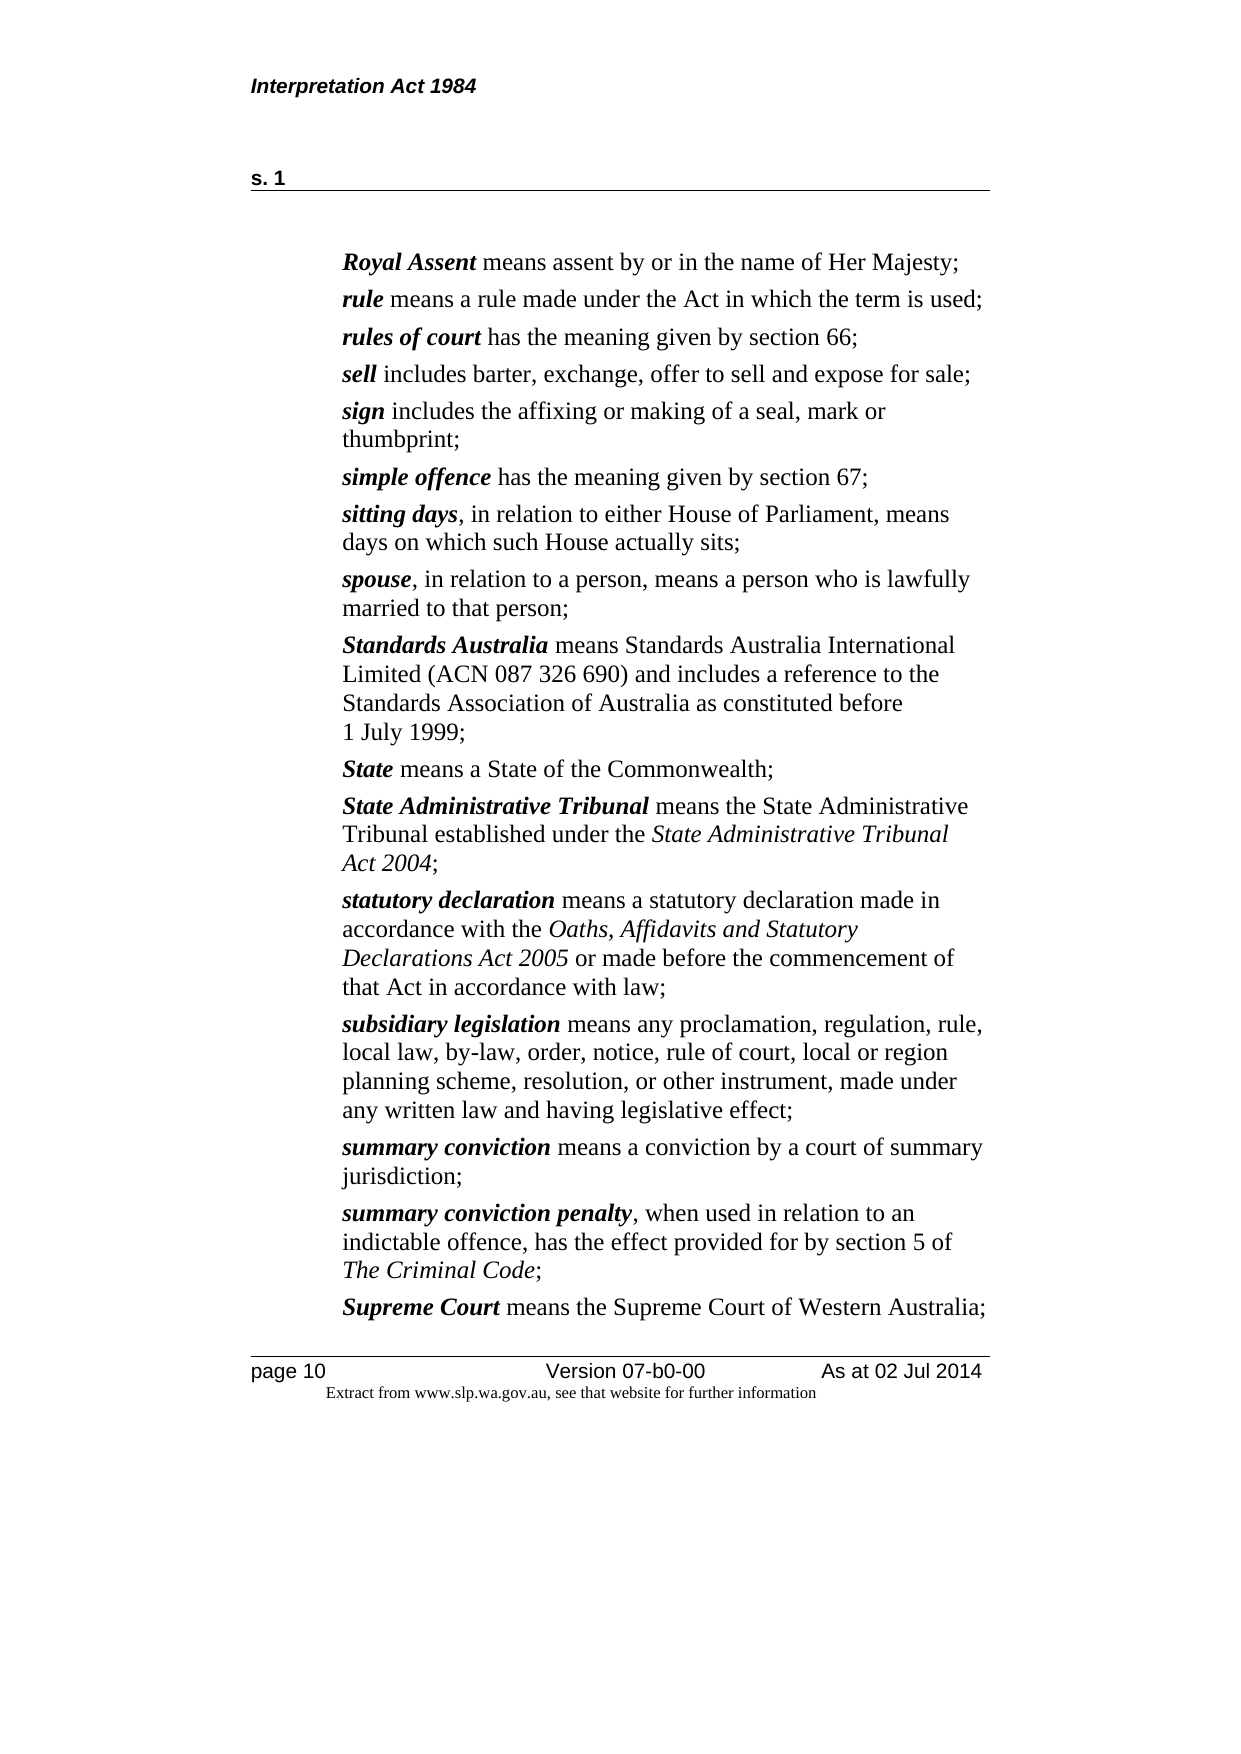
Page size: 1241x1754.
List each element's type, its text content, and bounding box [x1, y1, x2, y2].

text simple offence has the meaning given by section 67; [251, 462, 990, 490]
text Standards Australia means Standards Australia International Limited (ACN 087 326 690) and includes a reference to the Standards Association of Australia as constituted before 1 July 1999; [251, 630, 990, 745]
text spouse, in relation to a person, means a person who is lawfully married to that person; [251, 564, 990, 622]
text sign includes the affixing or making of a seal, mark or thumbprint; [251, 396, 990, 453]
text sell includes barter, exchange, offer to sell and expose for sale; [251, 359, 990, 387]
text statutory declaration means a statutory declaration made in accordance with the Oaths, Affidavits and Statutory Declarations Act 2005 or made before the commencement of that Act in accordance with law; [251, 885, 990, 1000]
text State means a State of the Commonwealth; [251, 754, 990, 782]
text rule means a rule made under the Act in which the term is used; [251, 284, 990, 313]
text Royal Assent means assent by or in the name of Her Majesty; [251, 247, 990, 276]
text summary conviction means a conviction by a court of summary jurisdiction; [251, 1132, 990, 1189]
text summary conviction penalty, when used in relation to an indictable offence, has the effect provided for by section 5 of The Criminal Code; [251, 1198, 990, 1284]
text Supreme Court means the Supreme Court of Western Australia; [251, 1292, 990, 1321]
text State Administrative Tribunal means the State Administrative Tribunal established under the State Administrative Tribunal Act 2004; [251, 791, 990, 877]
text sitting days, in relation to either House of Parliament, means days on which such House actually sits; [251, 499, 990, 556]
text subsidiary legislation means any proclamation, regulation, rule, local law, by-law, order, notice, rule of court, local or region planning scheme, resolution, or other instrument, made under any written law and having legislative effect; [251, 1009, 990, 1124]
text rules of court has the meaning given by section 66; [251, 322, 990, 350]
